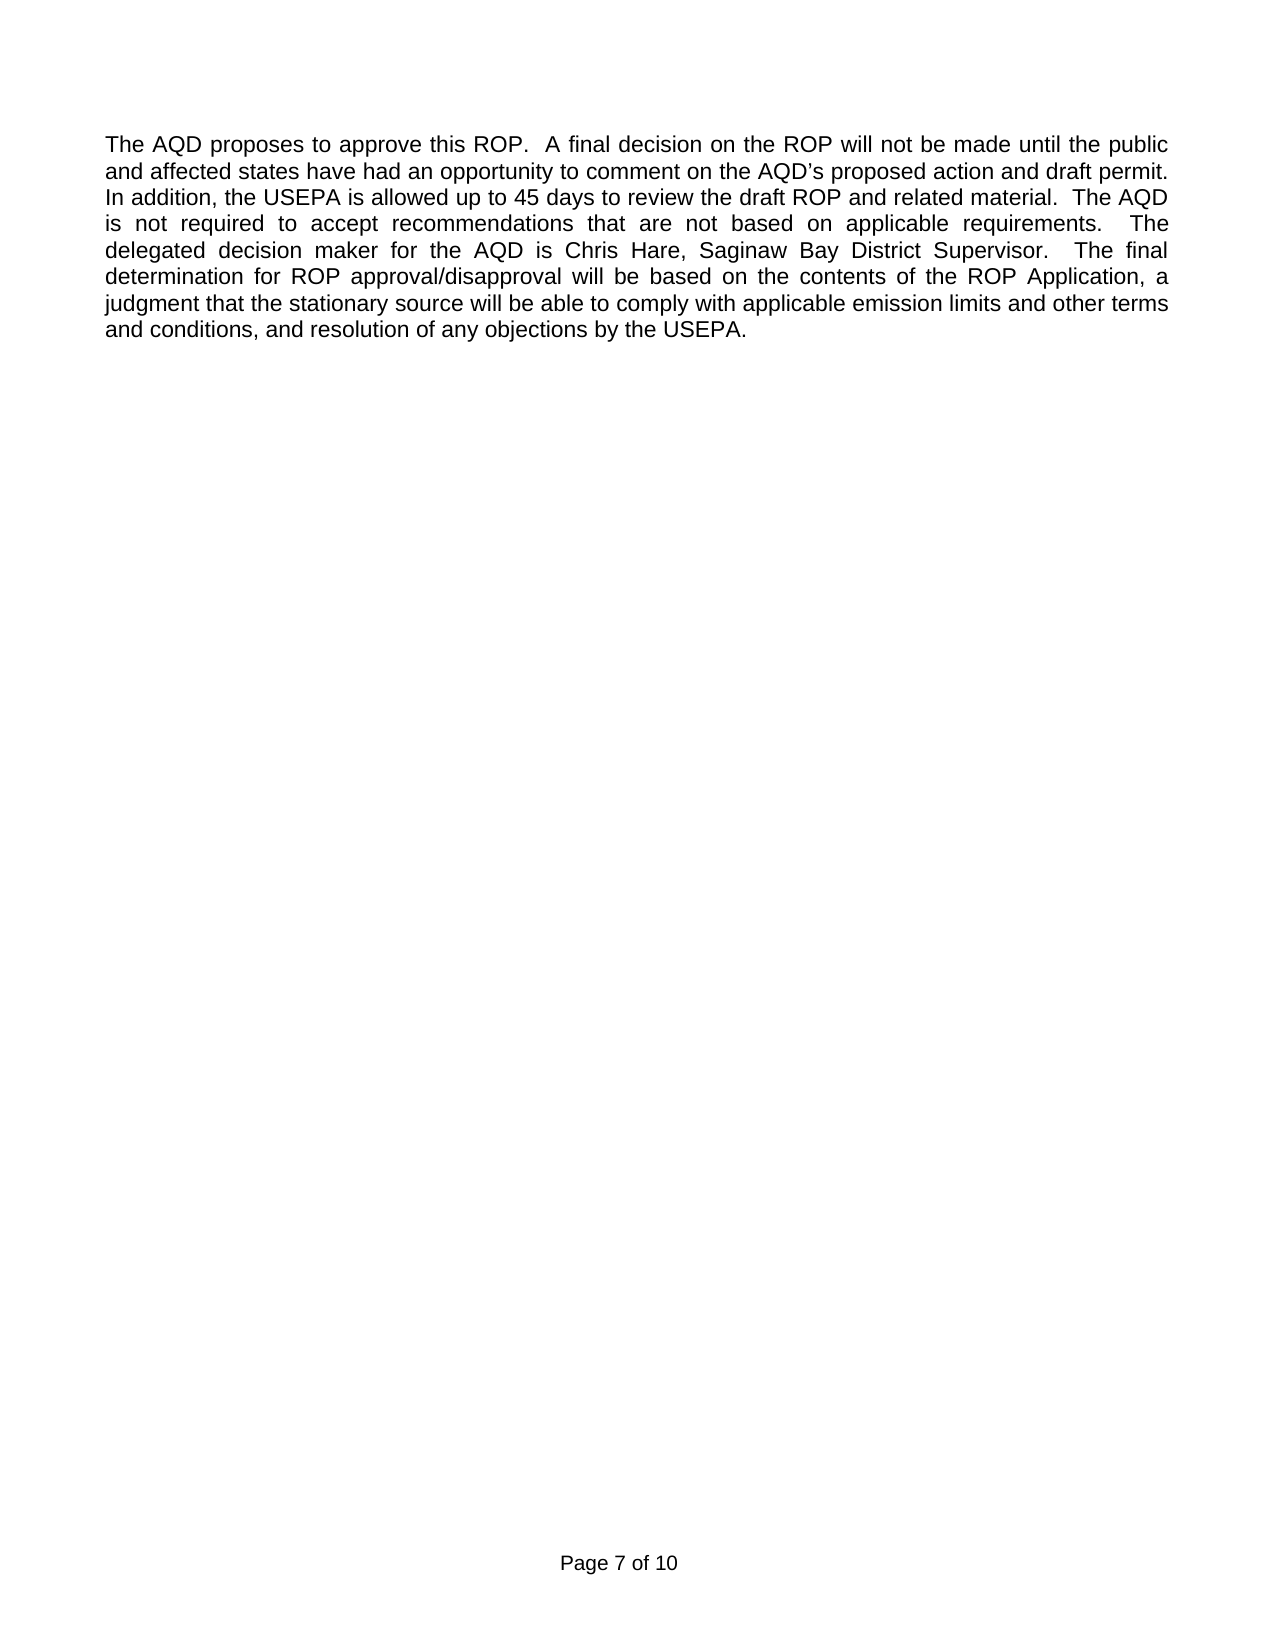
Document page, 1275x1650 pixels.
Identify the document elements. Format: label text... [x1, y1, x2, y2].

text The AQD proposes to approve this ROP. A final decision on the ROP will not be made until the public and affected states have had an opportunity to comment on the AQD’s proposed action and draft permit. In addition, the USEPA is allowed up to 45 days to review the draft ROP and related material. The AQD is not required to accept recommendations that are not based on applicable requirements. The delegated decision maker for the AQD is Chris Hare, Saginaw Bay District Supervisor. The final determination for ROP approval/disapproval will be based on the contents of the ROP Application, a judgment that the stationary source will be able to comply with applicable emission limits and other terms and conditions, and resolution of any objections by the USEPA. [105, 131, 1170, 342]
